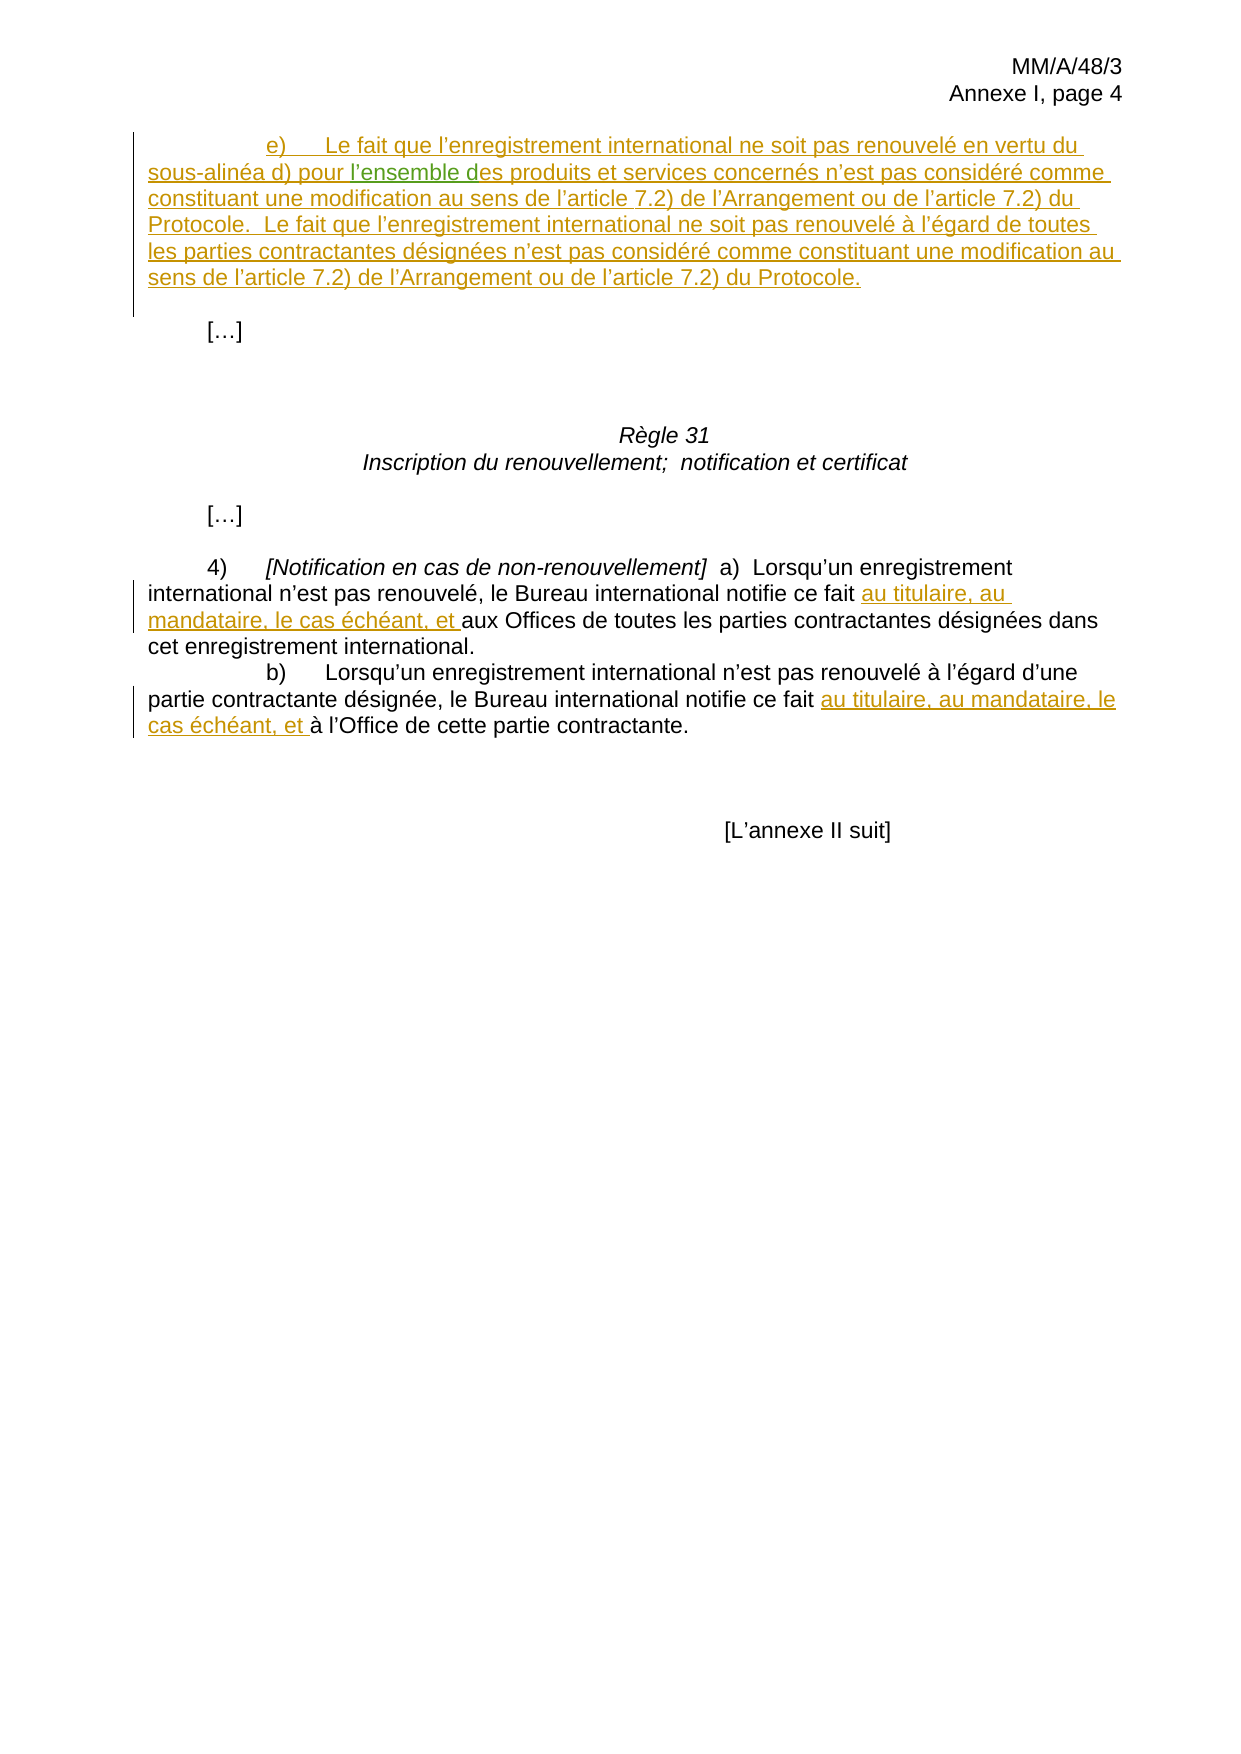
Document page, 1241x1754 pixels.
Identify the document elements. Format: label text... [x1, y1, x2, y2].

text […] [148, 501, 1122, 527]
text [L’annexe II suit] [724, 817, 1122, 844]
text Règle 31 [148, 422, 1122, 448]
text 4) [Notification en cas de non-renouvellement] a) Lorsqu’un enregistrement international n’est pas renouvelé, le Bureau international notifie ce fait aux Offices de toutes les parties contractantes désignées dans cet enregistrement international. [148, 554, 1122, 659]
text […] [148, 317, 1122, 343]
text b) Lorsqu’un enregistrement international n’est pas renouvelé à l’égard d’une partie contractante désignée, le Bureau international notifie ce fait à l’Office de cette partie contractante. [148, 659, 1122, 738]
text Inscription du renouvellement; notification et certificat [148, 448, 1122, 475]
